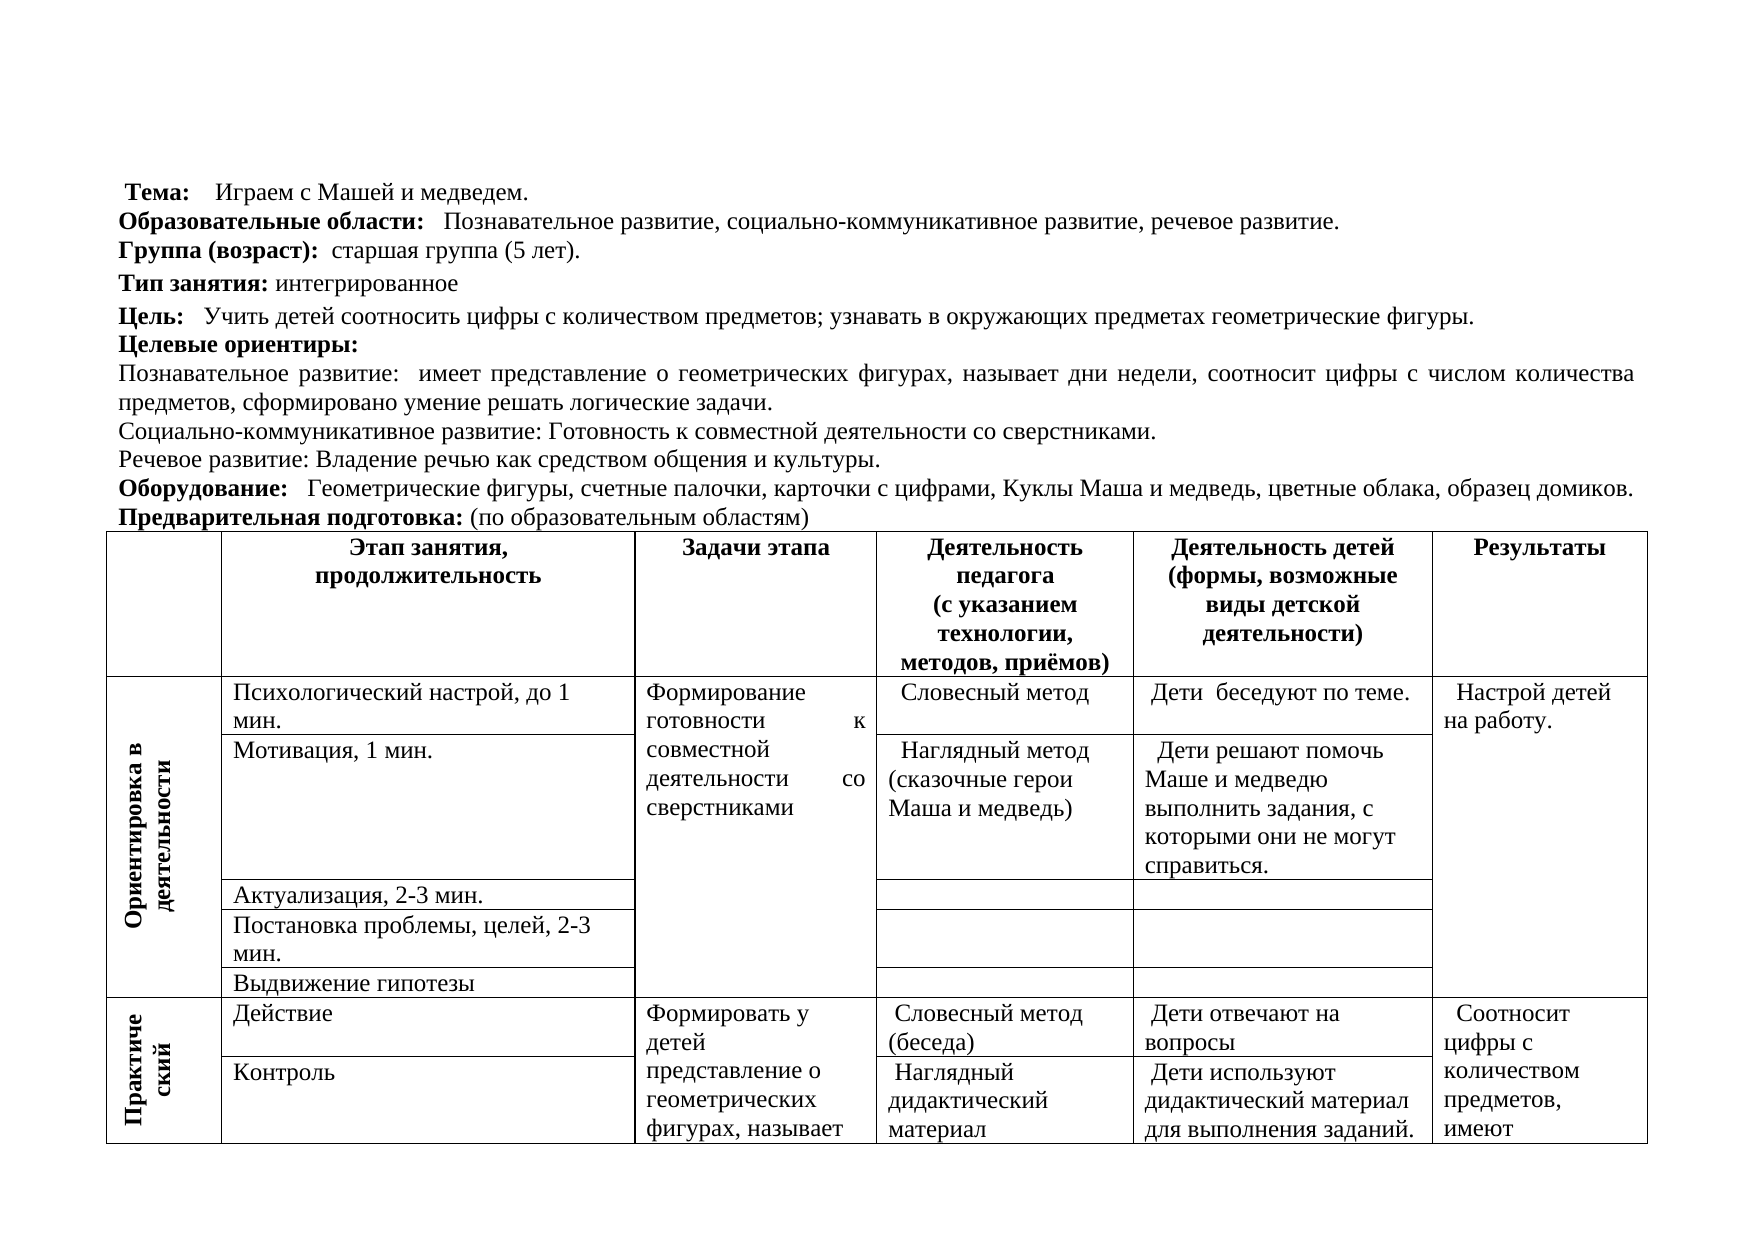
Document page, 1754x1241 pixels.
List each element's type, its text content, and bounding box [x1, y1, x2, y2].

table_cell Наглядный метод (сказочные герои Маша и медведь) [877, 735, 1133, 879]
table_cell Дети решают помочь Маше и медведю выполнить задания, с которыми они не могут справиться. [1134, 735, 1432, 879]
table_cell [1134, 880, 1432, 909]
text Социально-коммуникативное развитие: Готовность к совместной деятельности со сверстниками. [118, 416, 1636, 444]
table_cell Формирование готовности к совместной деятельности со сверстниками [636, 677, 876, 997]
table_header Результаты [1433, 532, 1647, 676]
text Тип занятия: интегрированное [118, 268, 1636, 296]
table_cell Формировать у детей представление о геометрических фигурах, называет дни недели, соотносит цифры с числом количества. [636, 998, 876, 1143]
table_cell Мотивация, 1 мин. [222, 735, 634, 879]
table_cell Постановка проблемы, целей, 2-3 мин. [222, 910, 634, 967]
table_cell Ориентировка в деятельности [107, 677, 221, 997]
text Целевые ориентиры: [118, 329, 1636, 358]
table_cell [1134, 910, 1432, 967]
text Цель: Учить детей соотносить цифры с количеством предметов; узнавать в окружающих предметах геометрические фигуры. [118, 301, 1636, 329]
table_cell Словесный метод [877, 677, 1133, 734]
table_cell Контроль [222, 1057, 634, 1143]
table_cell [1134, 968, 1432, 997]
text Предварительная подготовка: (по образовательным областям) [118, 502, 1636, 531]
table_header Деятельность детей (формы, возможные виды детской деятельности) [1134, 532, 1432, 676]
table_cell Дети беседуют по теме. [1134, 677, 1432, 734]
text Оборудование: Геометрические фигуры, счетные палочки, карточки с цифрами, Куклы Маша и медведь, цветные облака, образец домиков. [118, 473, 1636, 502]
table_cell Настрой детей на работу. [1433, 677, 1647, 997]
table_header Этап занятия, продолжительность [222, 532, 634, 676]
text Тема: Играем с Машей и медведем. [118, 177, 1636, 206]
table_cell Соотносит цифры с количеством предметов, имеют элементарное представление о геометрических фигурах. [1433, 998, 1647, 1143]
table_cell Психологический настрой, до 1 мин. [222, 677, 634, 734]
text Познавательное развитие: имеет представление о геометрических фигурах, называет дни недели, соотносит цифры с числом количества предметов, сформировано умение решать логические задачи. [118, 358, 1636, 416]
text Речевое развитие: Владение речью как средством общения и культуры. [118, 444, 1636, 473]
table_cell Словесный метод (беседа) [877, 998, 1133, 1056]
table_cell [877, 880, 1133, 909]
table_header [107, 532, 221, 676]
table_cell [877, 910, 1133, 967]
table_cell Дети отвечают на вопросы [1134, 998, 1432, 1056]
table_cell Дети используют дидактический материал для выполнения заданий. [1134, 1057, 1432, 1143]
table_cell Выдвижение гипотезы [222, 968, 634, 997]
text Образовательные области: Познавательное развитие, социально-коммуникативное развитие, речевое развитие. [118, 206, 1636, 235]
table_header Задачи этапа [636, 532, 876, 676]
table_cell Практический [107, 998, 221, 1143]
table_cell [877, 968, 1133, 997]
table_cell Действие [222, 998, 634, 1056]
table_header Деятельность педагога (с указанием технологии, методов, приёмов) [877, 532, 1133, 676]
text Группа (возраст): старшая группа (5 лет). [118, 235, 1636, 263]
table_cell Наглядный дидактический материал [877, 1057, 1133, 1143]
table_cell Актуализация, 2-3 мин. [222, 880, 634, 909]
